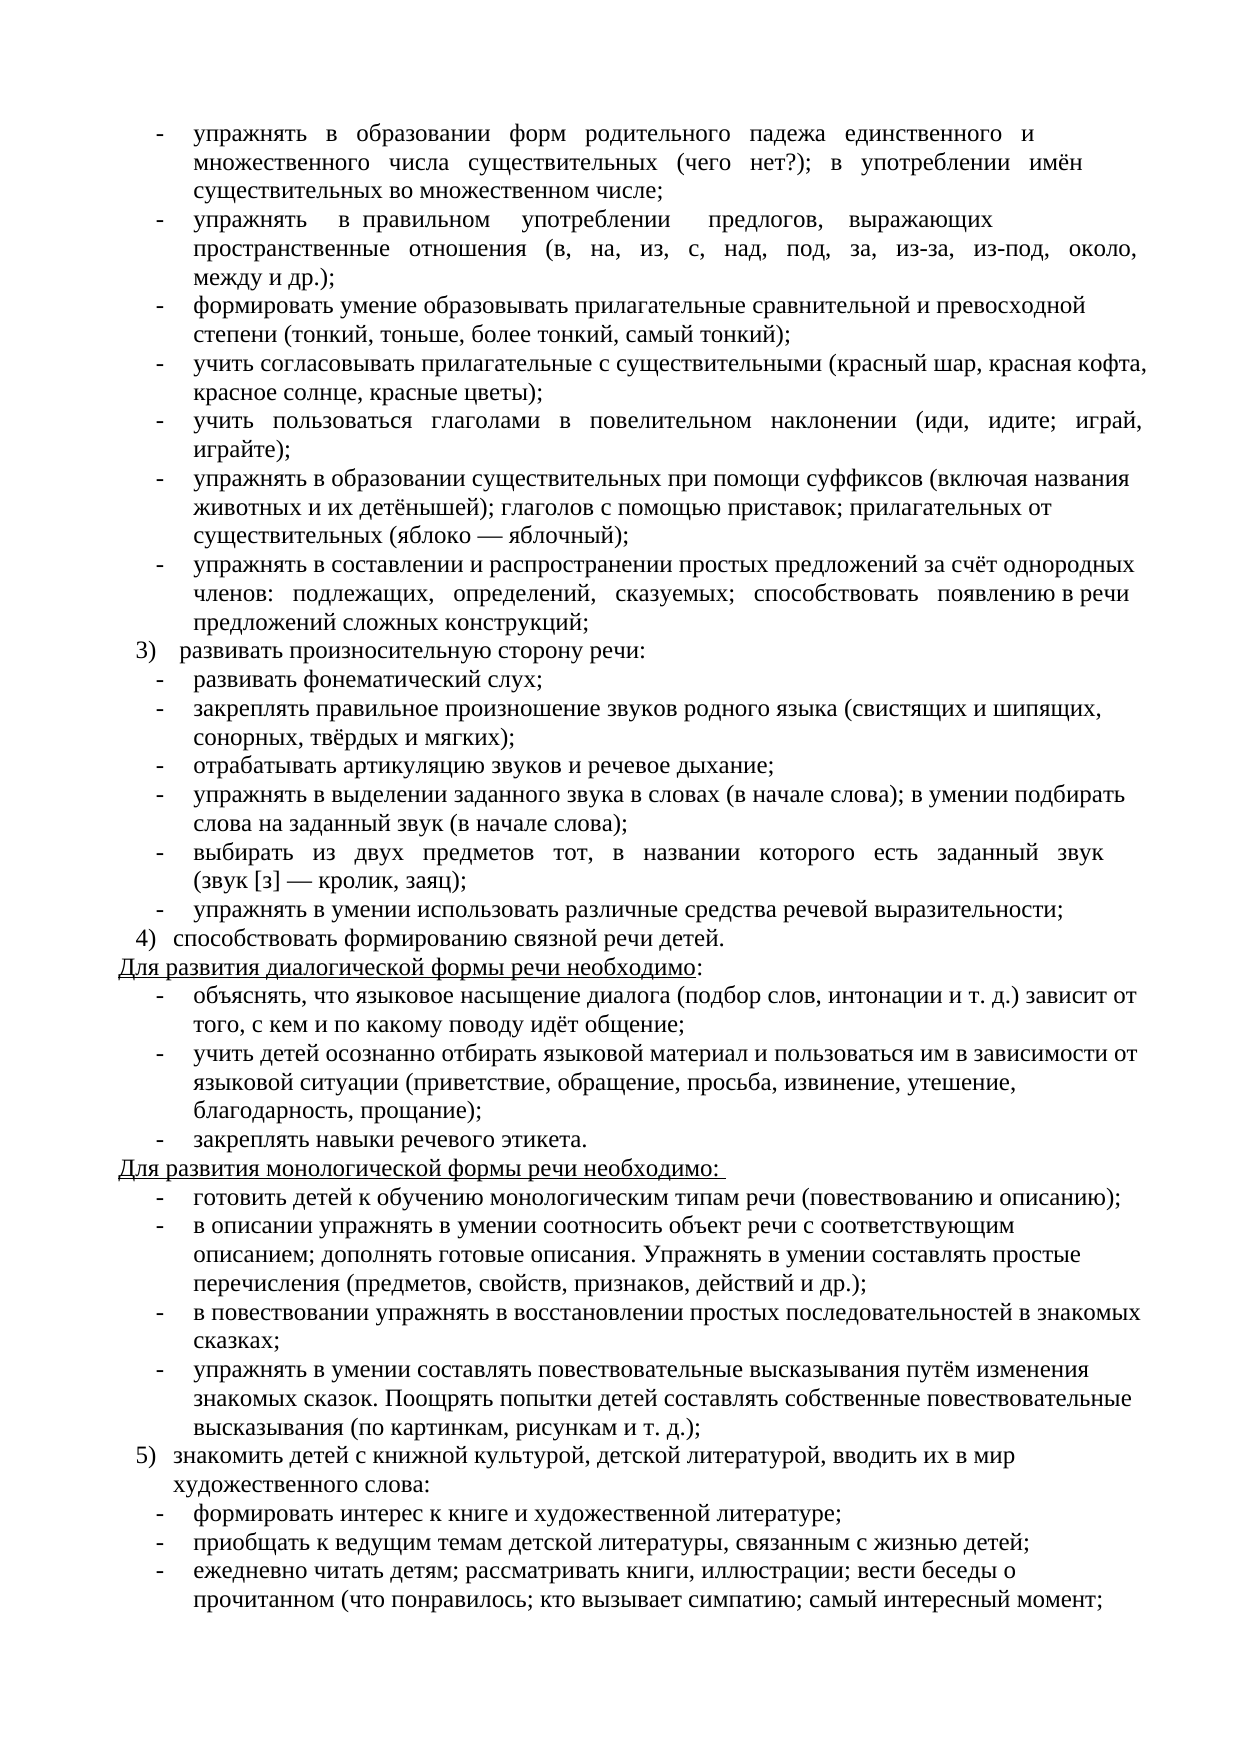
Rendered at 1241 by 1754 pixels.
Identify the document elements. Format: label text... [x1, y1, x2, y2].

list формировать умение образовывать прилагательные сравнительной и превосходной степени (тонкий, тоньше, более тонкий, самый тонкий); [156, 291, 1152, 348]
list закреплять навыки речевого этикета. [156, 1124, 1152, 1153]
list учить детей осознанно отбирать языковой материал и пользоваться им в зависимости от языковой ситуации (приветствие, обращение, просьба, извинение, утешение, благодарность, прощание); [156, 1038, 1152, 1124]
list формировать интерес к книге и художественной литературе; [156, 1498, 1152, 1527]
list упражнять в выделении заданного звука в словах (в начале слова); в умении подбирать слова на заданный звук (в начале слова); [156, 779, 1152, 837]
list учить согласовывать прилагательные с существительными (красный шар, красная кофта, красное солнце, красные цветы); [156, 348, 1152, 406]
list в повествовании упражнять в восстановлении простых последовательностей в знакомых сказках; [156, 1297, 1152, 1354]
text Для развития диалогической формы речи необходимо: [118, 952, 1152, 981]
list упражнять в составлении и распространении простых предложений за счёт однородных членов: подлежащих, определений, сказуемых; способствовать появлению в речи предложений сложных конструкций; [156, 549, 1152, 636]
list способствовать формированию связной речи детей. [135, 923, 1152, 952]
list развивать произносительную сторону речи: [135, 636, 1152, 664]
text Для развития монологической формы речи необходимо: [118, 1153, 1152, 1182]
list упражнять в правильном употреблении предлогов, выражающих пространственные отношения (в, на, из, с, над, под, за, из-за, из-под, около, между и др.); [156, 204, 1152, 291]
list закреплять правильное произношение звуков родного языка (свистящих и шипящих, сонорных, твёрдых и мягких); [156, 693, 1152, 751]
list выбирать из двух предметов тот, в названии которого есть заданный звук (звук [з] — кролик, заяц); [156, 837, 1152, 894]
list отрабатывать артикуляцию звуков и речевое дыхание; [156, 751, 1152, 779]
list объяснять, что языковое насыщение диалога (подбор слов, интонации и т. д.) зависит от того, с кем и по какому поводу идёт общение; [156, 981, 1152, 1038]
list ежедневно читать детям; рассматривать книги, иллюстрации; вести беседы о прочитанном (что понравилось; кто вызывает симпатию; самый интересный момент; [156, 1556, 1152, 1613]
list упражнять в умении использовать различные средства речевой выразительности; [156, 894, 1152, 923]
list готовить детей к обучению монологическим типам речи (повествованию и описанию); [156, 1182, 1152, 1211]
list в описании упражнять в умении соотносить объект речи с соответствующим [156, 1211, 1152, 1239]
list учить пользоваться глаголами в повелительном наклонении (иди, идите; играй, играйте); [156, 406, 1152, 463]
list упражнять в умении составлять повествовательные высказывания путём изменения знакомых сказок. Поощрять попытки детей составлять собственные повествовательные высказывания (по картинкам, рисункам и т. д.); [156, 1354, 1152, 1441]
list приобщать к ведущим темам детской литературы, связанным с жизнью детей; [156, 1527, 1152, 1556]
list развивать фонематический слух; [156, 664, 1152, 693]
list упражнять в образовании форм родительного падежа единственного и множественного числа существительных (чего нет?); в употреблении имён существительных во множественном числе; [156, 118, 1152, 204]
list знакомить детей с книжной культурой, детской литературой, вводить их в мир художественного слова: [135, 1441, 1152, 1498]
list упражнять в образовании существительных при помощи суффиксов (включая названия животных и их детёнышей); глаголов с помощью приставок; прилагательных от существительных (яблоко — яблочный); [156, 463, 1152, 549]
text описанием; дополнять готовые описания. Упражнять в умении составлять простые перечисления (предметов, свойств, признаков, действий и др.); [193, 1239, 1152, 1297]
